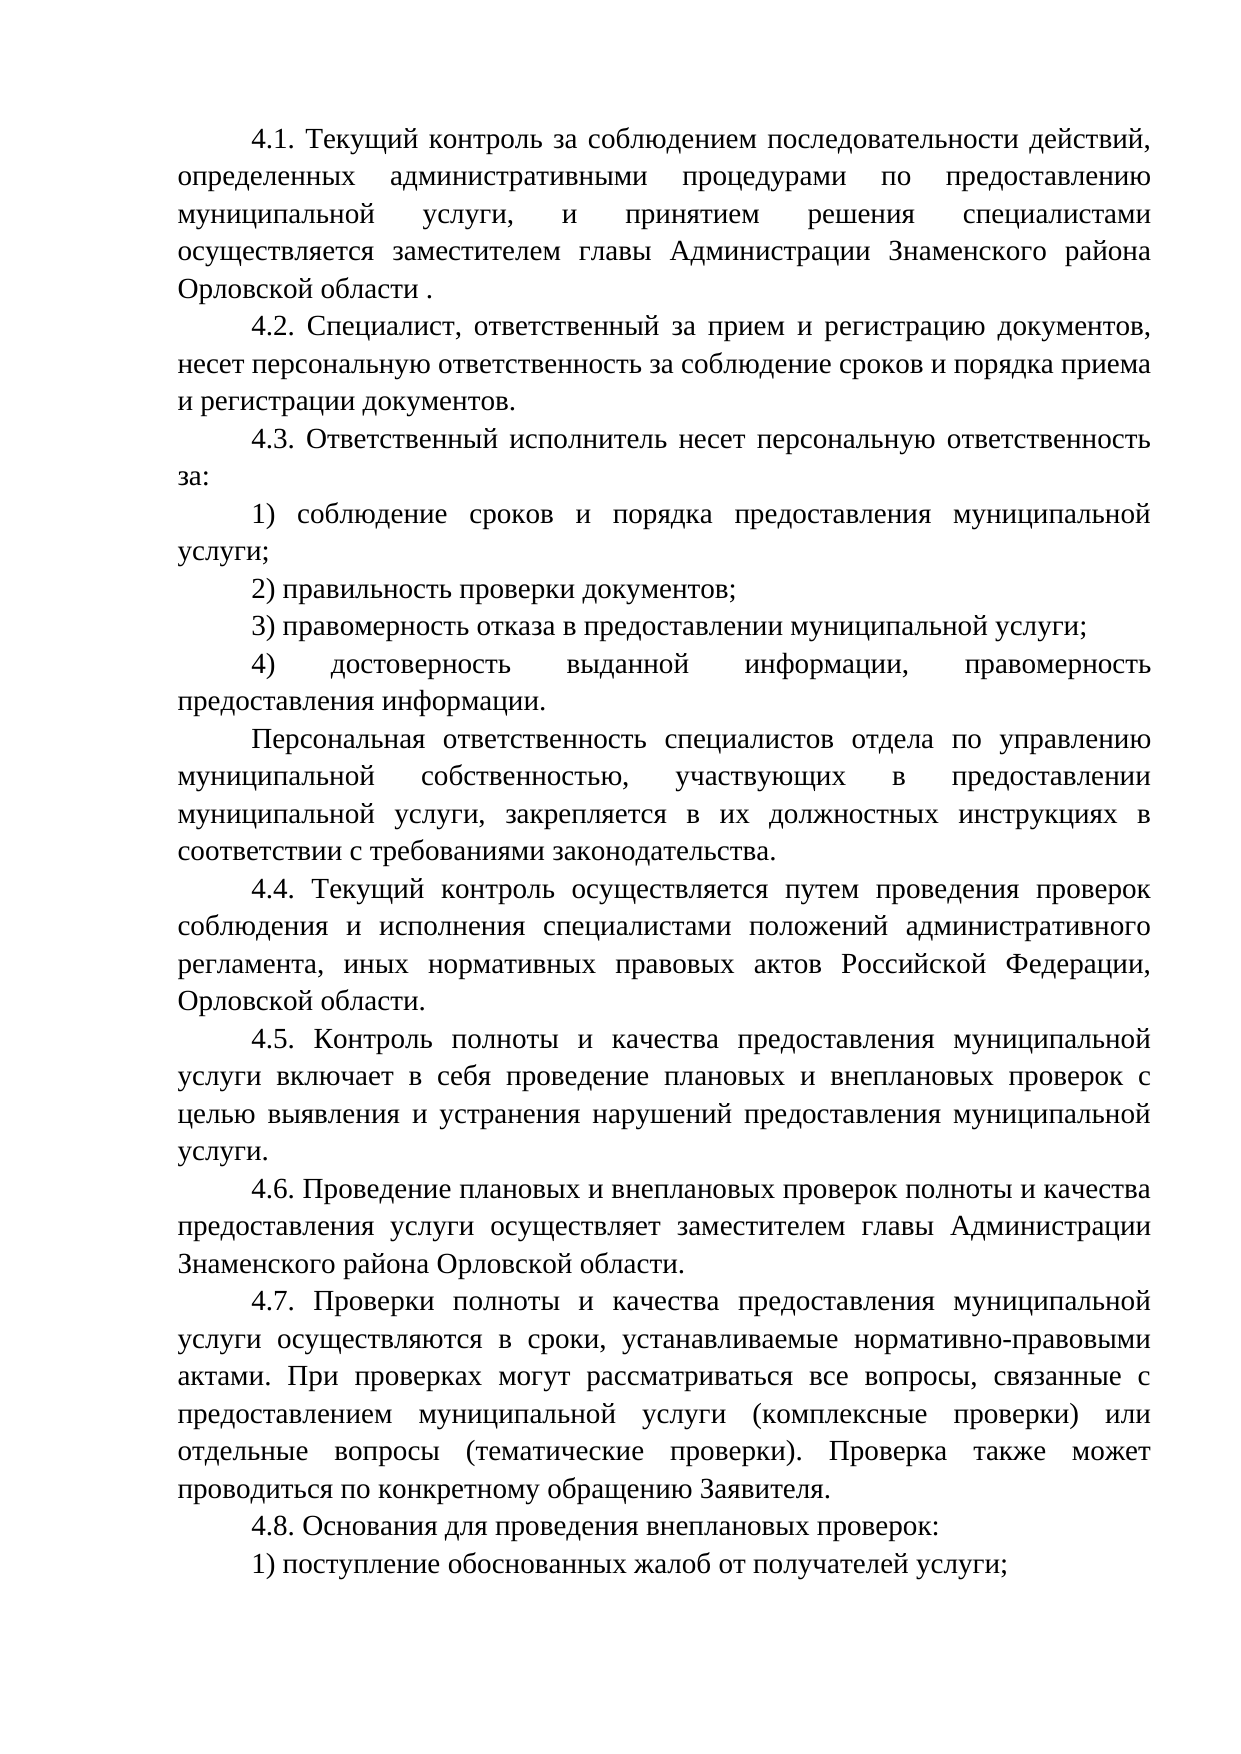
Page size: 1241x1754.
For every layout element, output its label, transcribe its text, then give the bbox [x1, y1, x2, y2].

text 3) правомерность отказа в предоставлении муниципальной услуги; [177, 606, 1152, 643]
text 4.7. Проверки полноты и качества предоставления муниципальной услуги осуществляются в сроки, устанавливаемые нормативно-правовыми актами. При проверках могут рассматриваться все вопросы, связанные с предоставлением муниципальной услуги (комплексные проверки) или отдельные вопросы (тематические проверки). Проверка также может проводиться по конкретному обращению Заявителя. [177, 1281, 1152, 1506]
text 4.2. Специалист, ответственный за прием и регистрацию документов, несет персональную ответственность за соблюдение сроков и порядка приема и регистрации документов. [177, 306, 1152, 418]
text 4) достоверность выданной информации, правомерность предоставления информации. [177, 643, 1152, 718]
text Персональная ответственность специалистов отдела по управлению муниципальной собственностью, участвующих в предоставлении муниципальной услуги, закрепляется в их должностных инструкциях в соответствии с требованиями законодательства. [177, 718, 1152, 868]
text 4.8. Основания для проведения внеплановых проверок: [177, 1506, 1152, 1543]
text 4.4. Текущий контроль осуществляется путем проведения проверок соблюдения и исполнения специалистами положений административного регламента, иных нормативных правовых актов Российской Федерации, Орловской области. [177, 868, 1152, 1018]
text 4.6. Проведение плановых и внеплановых проверок полноты и качества предоставления услуги осуществляет заместителем главы Администрации Знаменского района Орловской области. [177, 1168, 1152, 1281]
text 4.3. Ответственный исполнитель несет персональную ответственность за: [177, 418, 1152, 493]
text 1) соблюдение сроков и порядка предоставления муниципальной услуги; [177, 493, 1152, 568]
text 1) поступление обоснованных жалоб от получателей услуги; [177, 1543, 1152, 1581]
text 4.5. Контроль полноты и качества предоставления муниципальной услуги включает в себя проведение плановых и внеплановых проверок с целью выявления и устранения нарушений предоставления муниципальной услуги. [177, 1018, 1152, 1168]
text 4.1. Текущий контроль за соблюдением последовательности действий, определенных административными процедурами по предоставлению муниципальной услуги, и принятием решения специалистами осуществляется заместителем главы Администрации Знаменского района Орловской области . [177, 118, 1152, 306]
text 2) правильность проверки документов; [177, 568, 1152, 606]
